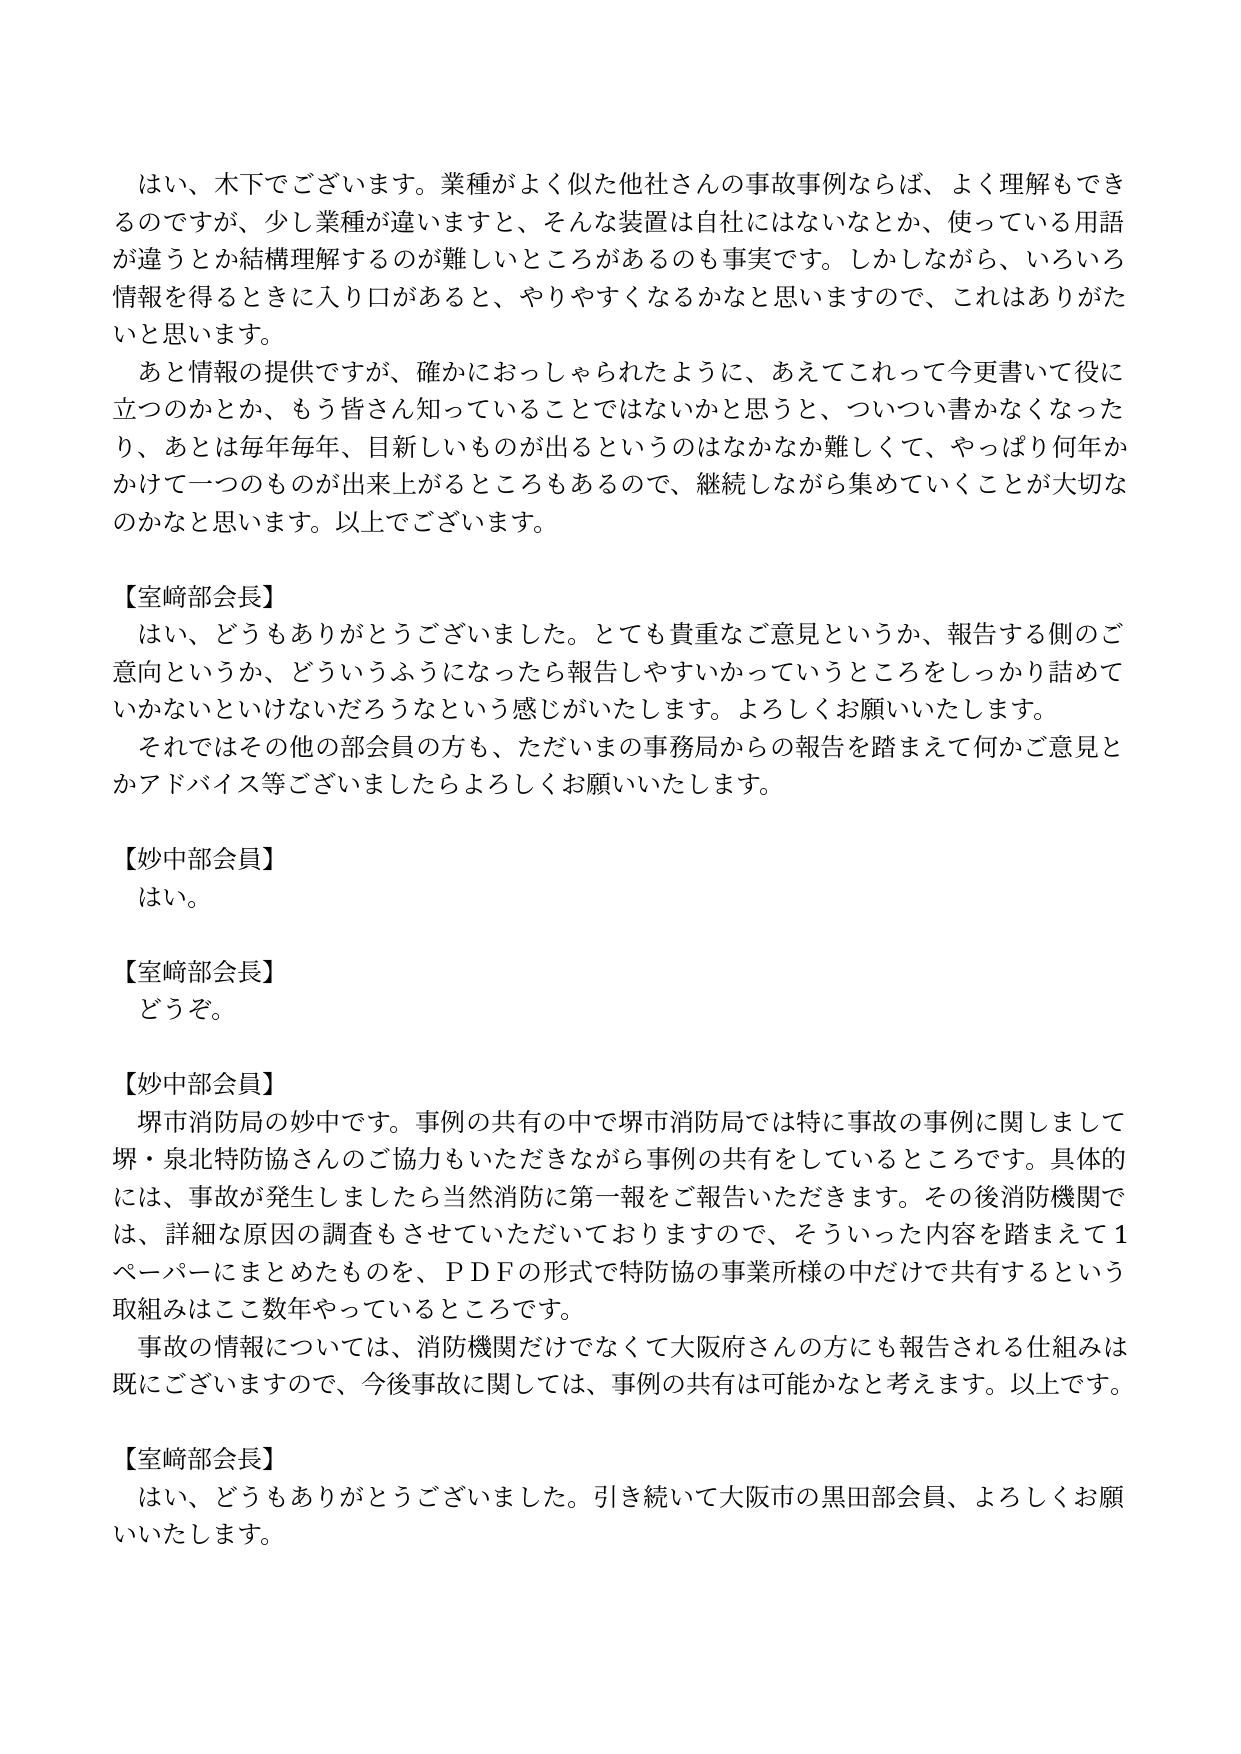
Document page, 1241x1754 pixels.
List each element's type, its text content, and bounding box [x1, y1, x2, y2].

text それではその他の部会員の方も、ただいまの事務局からの報告を踏まえて何かご意見とかアドバイス等ございましたらよろしくお願いいたします。 [112, 727, 1128, 802]
text 事故の情報については、消防機関だけでなくて大阪府さんの方にも報告される仕組みは既にございますので、今後事故に関しては、事例の共有は可能かなと考えます。以上です。 [112, 1327, 1128, 1402]
text 【室﨑部会長】 [112, 952, 1128, 989]
text はい、どうもありがとうございました。とても貴重なご意見というか、報告する側のご意向というか、どういうふうになったら報告しやすいかっていうところをしっかり詰めていかないといけないだろうなという感じがいたします。よろしくお願いいたします。 [112, 614, 1128, 727]
text はい。 [112, 877, 1128, 914]
text 【室﨑部会長】 [112, 577, 1128, 614]
text はい、どうもありがとうございました。引き続いて大阪市の黒田部会員、よろしくお願いいたします。 [112, 1477, 1128, 1552]
text 【室﨑部会長】 [112, 1439, 1128, 1477]
text 堺市消防局の妙中です。事例の共有の中で堺市消防局では特に事故の事例に関しまして、堺・泉北特防協さんのご協力もいただきながら事例の共有をしているところです。具体的には、事故が発生しましたら当然消防に第一報をご報告いただきます。その後消防機関では、詳細な原因の調査もさせていただいておりますので、そういった内容を踏まえて1ペーパーにまとめたものを、ＰＤＦの形式で特防協の事業所様の中だけで共有するという取組みはここ数年やっているところです。 [112, 1102, 1128, 1327]
text 【妙中部会員】 [112, 1064, 1128, 1102]
text どうぞ。 [112, 989, 1128, 1027]
text はい、木下でございます。業種がよく似た他社さんの事故事例ならば、よく理解もできるのですが、少し業種が違いますと、そんな装置は自社にはないなとか、使っている用語が違うとか結構理解するのが難しいところがあるのも事実です。しかしながら、いろいろ情報を得るときに入り口があると、やりやすくなるかなと思いますので、これはありがたいと思います。 [112, 164, 1128, 352]
text 【妙中部会員】 [112, 839, 1128, 877]
text あと情報の提供ですが、確かにおっしゃられたように、あえてこれって今更書いて役に立つのかとか、もう皆さん知っていることではないかと思うと、ついつい書かなくなったり、あとは毎年毎年、目新しいものが出るというのはなかなか難しくて、やっぱり何年かかけて一つのものが出来上がるところもあるので、継続しながら集めていくことが大切なのかなと思います。以上でございます。 [112, 352, 1128, 539]
